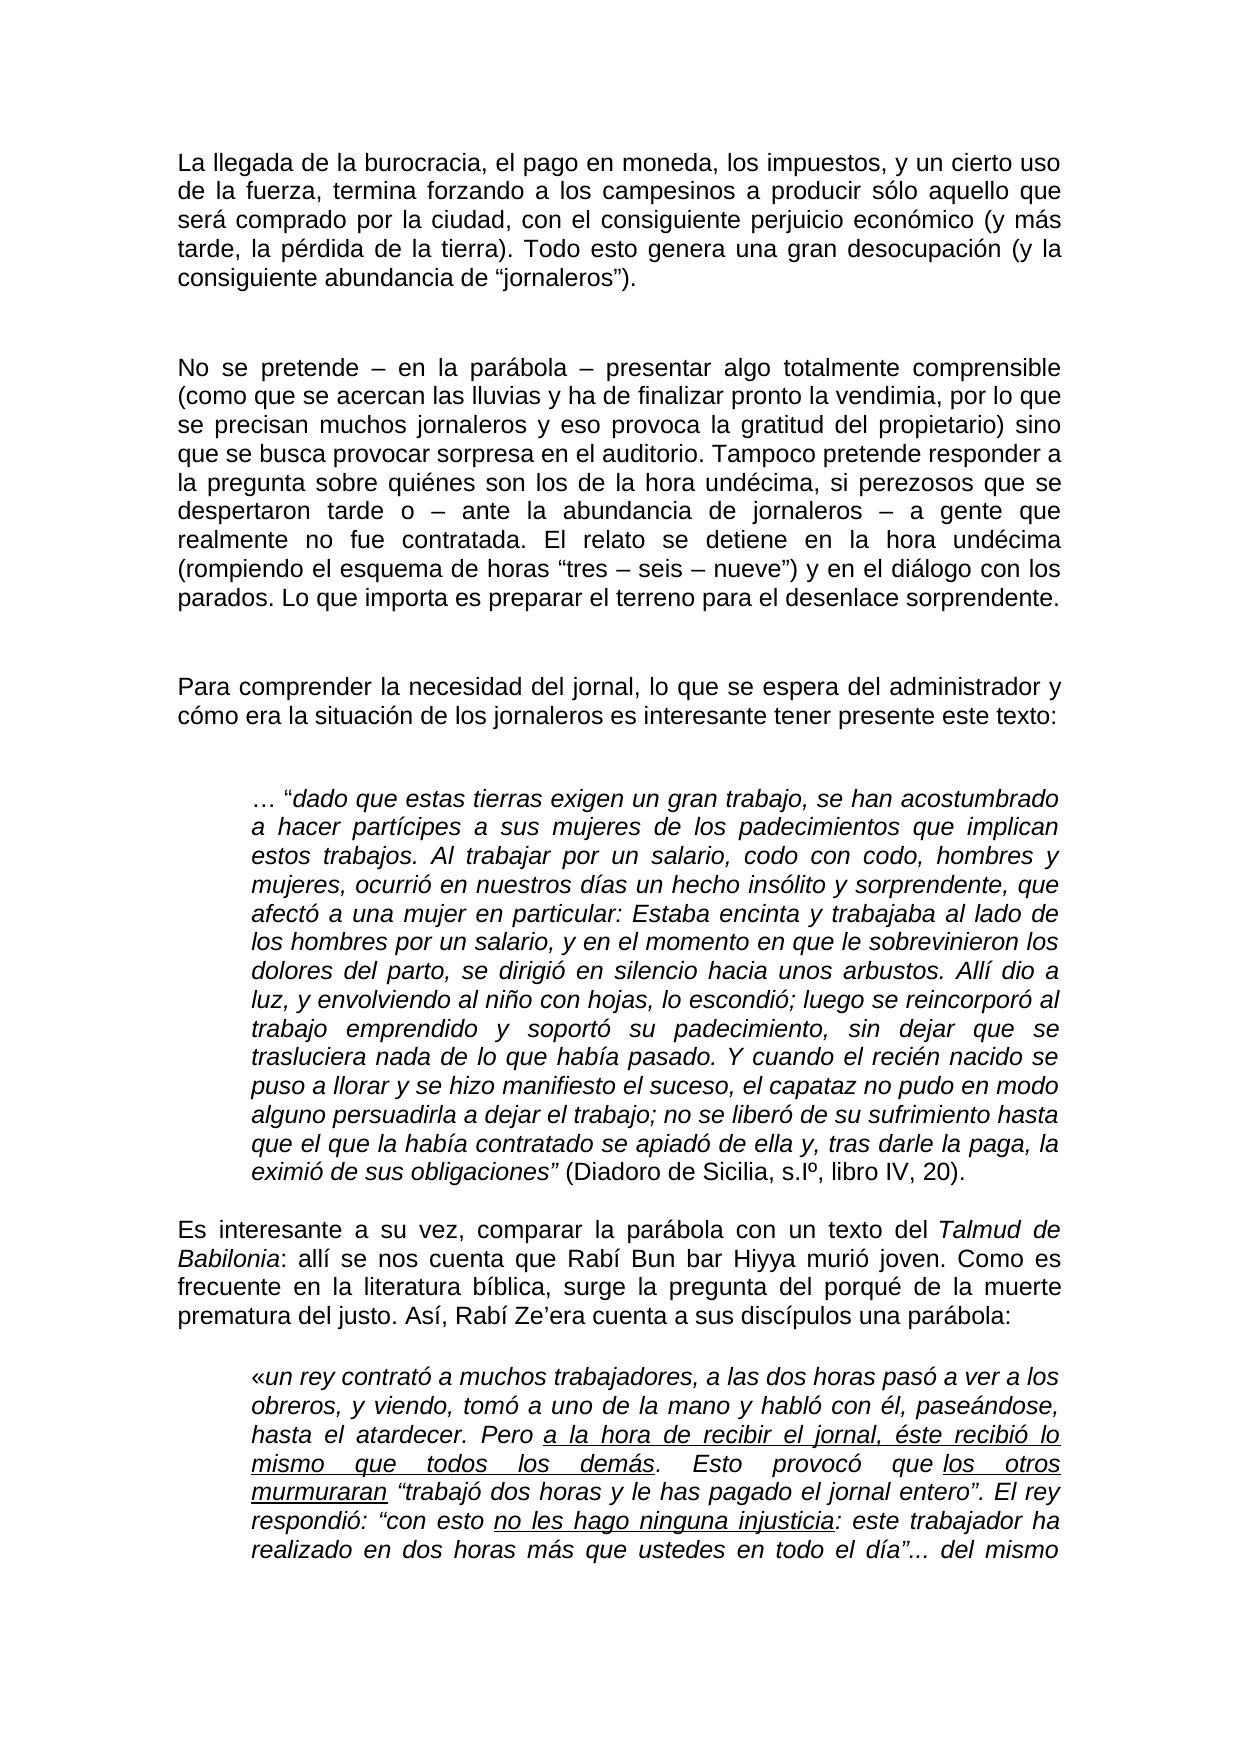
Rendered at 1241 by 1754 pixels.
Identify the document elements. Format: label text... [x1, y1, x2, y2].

text Para comprender la necesidad del jornal, lo que se espera del administrador y cómo era la situación de los jornaleros es interesante tener presente este texto: [177, 672, 1063, 730]
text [251, 1362, 1063, 1563]
text … “dado que estas tierras exigen un gran trabajo, se han acostumbrado a hacer partícipes a sus mujeres de los padecimientos que implican estos trabajos. Al trabajar por un salario, codo con codo, hombres y mujeres, ocurrió en nuestros días un hecho insólito y sorprendente, que afectó a una mujer en particular: Estaba encinta y trabajaba al lado de los hombres por un salario, y en el momento en que le sobrevinieron los dolores del parto, se dirigió en silencio hacia unos arbustos. Allí dio a luz, y envolviendo al niño con hojas, lo escondió; luego se reincorporó al trabajo emprendido y soportó su padecimiento, sin dejar que se trasluciera nada de lo que había pasado. Y cuando el recién nacido se puso a llorar y se hizo manifiesto el suceso, el capataz no pudo en modo alguno persuadirla a dejar el trabajo; no se liberó de su sufrimiento hasta que el que la había contratado se apiadó de ella y, tras darle la paga, la eximió de sus obligaciones” (Diadoro de Sicilia, s.Iº, libro IV, 20). [251, 784, 1063, 1186]
text No se pretende – en la parábola – presentar algo totalmente comprensible (como que se acercan las lluvias y ha de finalizar pronto la vendimia, por lo que se precisan muchos jornaleros y eso provoca la gratitud del propietario) sino que se busca provocar sorpresa en el auditorio. Tampoco pretende responder a la pregunta sobre quiénes son los de la hora undécima, si perezosos que se despertaron tarde o – ante la abundancia de jornaleros – a gente que realmente no fue contratada. El relato se detiene en la hora undécima (rompiendo el esquema de horas “tres – seis – nueve”) y en el diálogo con los parados. Lo que importa es preparar el terreno para el desenlace sorprendente. [177, 352, 1063, 611]
text Es interesante a su vez, comparar la parábola con un texto del Talmud de Babilonia: allí se nos cuenta que Rabí Bun bar Hiyya murió joven. Como es frecuente en la literatura bíblica, surge la pregunta del porqué de la muerte prematura del justo. Así, Rabí Ze’era cuenta a sus discípulos una parábola: [177, 1215, 1063, 1330]
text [177, 148, 1063, 291]
